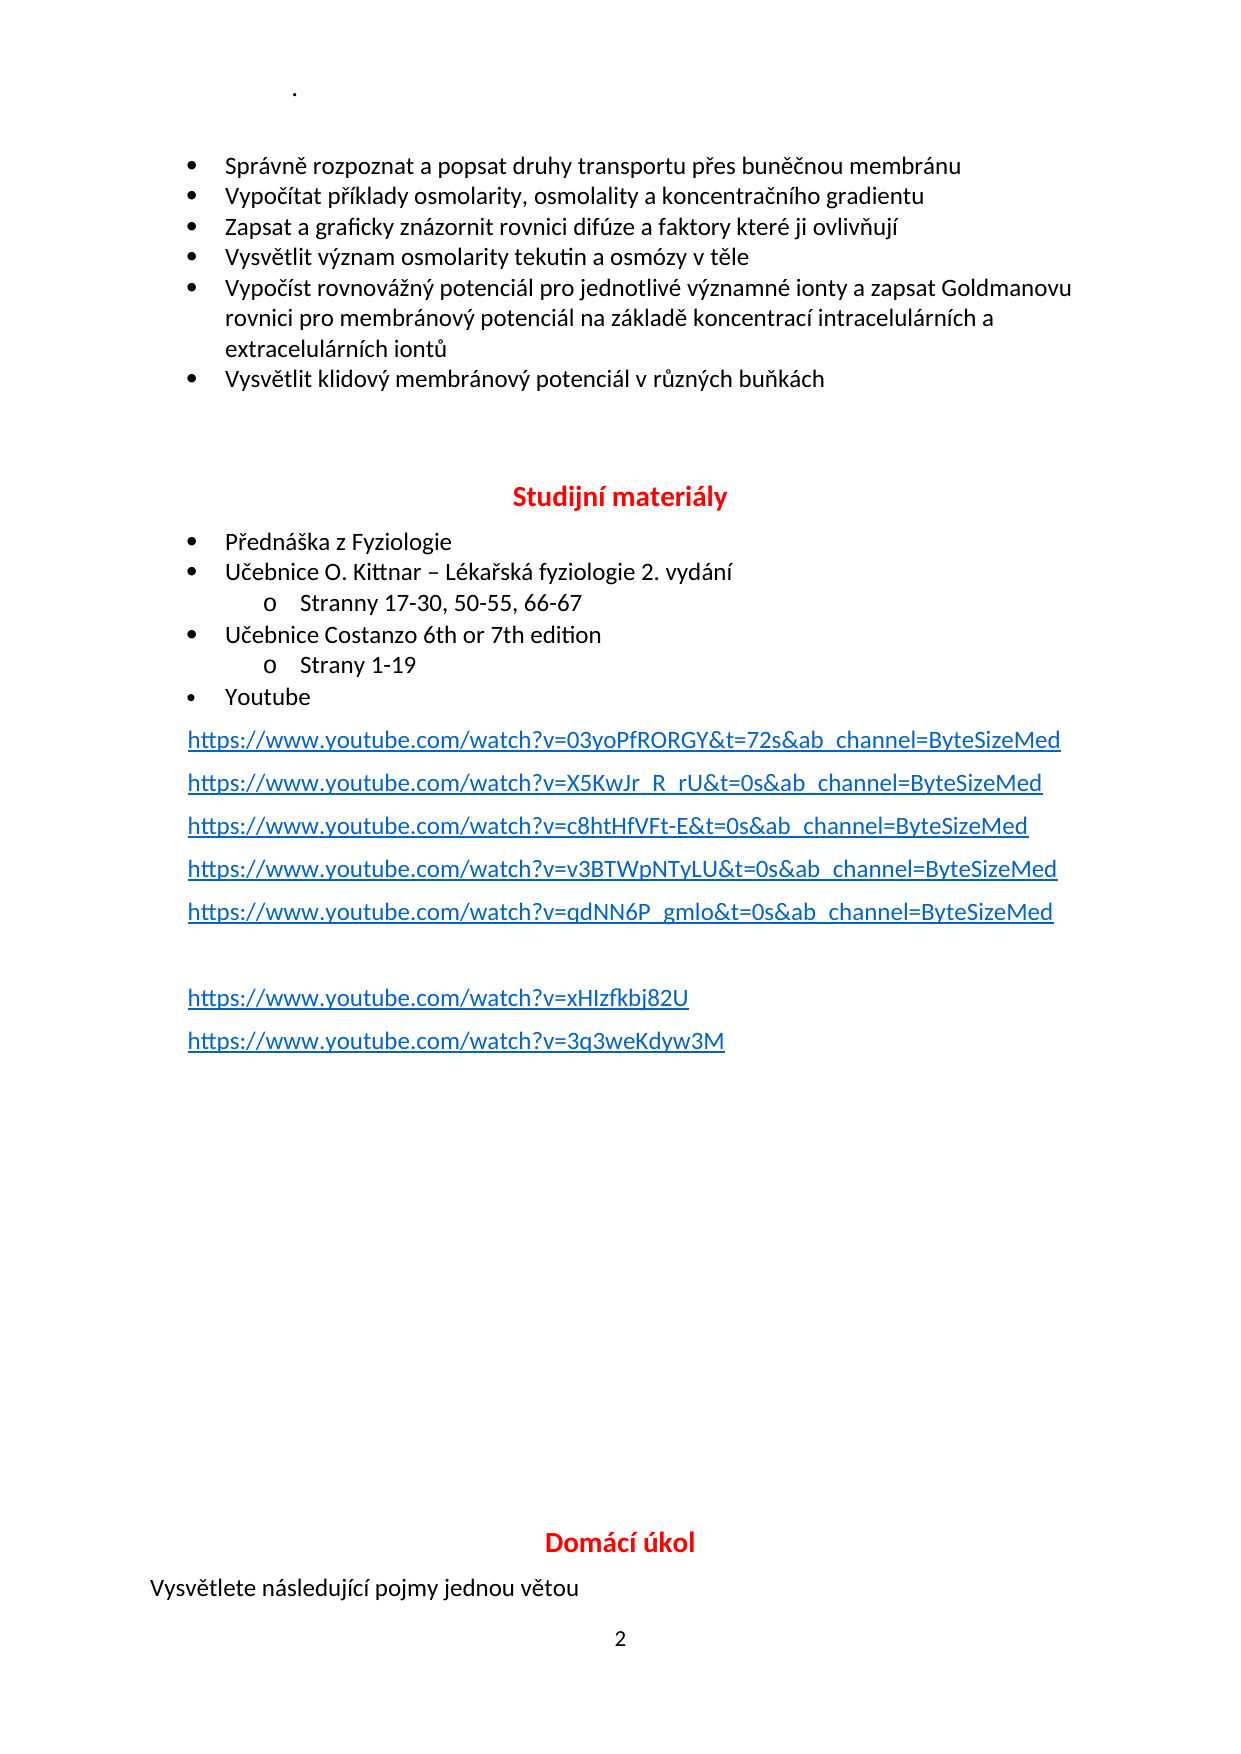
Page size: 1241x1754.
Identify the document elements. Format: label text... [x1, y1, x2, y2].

text https://www.youtube.com/watch?v=c8htHfVFt-E&t=0s&ab_channel=ByteSizeMed [187, 810, 1090, 841]
list Vysvětlit klidový membránový potenciál v různých buňkách [187, 364, 1090, 394]
text https://www.youtube.com/watch?v=3q3weKdyw3M [150, 1025, 1090, 1056]
list Youtube [187, 681, 1090, 712]
list Přednáška z Fyziologie [187, 526, 1090, 557]
text https://www.youtube.com/watch?v=v3BTWpNTyLU&t=0s&ab_channel=ByteSizeMed [187, 853, 1090, 884]
list Vypočíst rovnovážný potenciál pro jednotlivé významné ionty a zapsat Goldmanovu rovnici pro membránový potenciál na základě koncentrací intracelulárních a extracelulárních iontů [187, 272, 1090, 364]
list Stranny 17-30, 50-55, 66-67 [262, 587, 1090, 619]
text Vysvětlete následující pojmy jednou větou [150, 1572, 1090, 1602]
list Vypočítat příklady osmolarity, osmolality a koncentračního gradientu [187, 181, 1090, 211]
list Zapsat a graficky znázornit rovnici difúze a faktory které ji ovlivňují [187, 211, 1090, 242]
text https://www.youtube.com/watch?v=03yoPfRORGY&t=72s&ab_channel=ByteSizeMed [187, 724, 1090, 755]
list Učebnice O. Kittnar – Lékařská fyziologie 2. vydání [187, 557, 1090, 587]
text Studijní materiály [150, 478, 1090, 513]
text https://www.youtube.com/watch?v=xHIzfkbj82U [150, 982, 1090, 1013]
text Domácí úkol [150, 1524, 1090, 1559]
list Učebnice Costanzo 6th or 7th edition [187, 619, 1090, 649]
text https://www.youtube.com/watch?v=X5KwJr_R_rU&t=0s&ab_channel=ByteSizeMed [187, 767, 1090, 798]
list Správně rozpoznat a popsat druhy transportu přes buněčnou membránu [187, 150, 1090, 181]
text https://www.youtube.com/watch?v=qdNN6P_gmlo&t=0s&ab_channel=ByteSizeMed [187, 896, 1090, 927]
list Vysvětlit význam osmolarity tekutin a osmózy v těle [187, 242, 1090, 272]
list Strany 1-19 [262, 649, 1090, 681]
